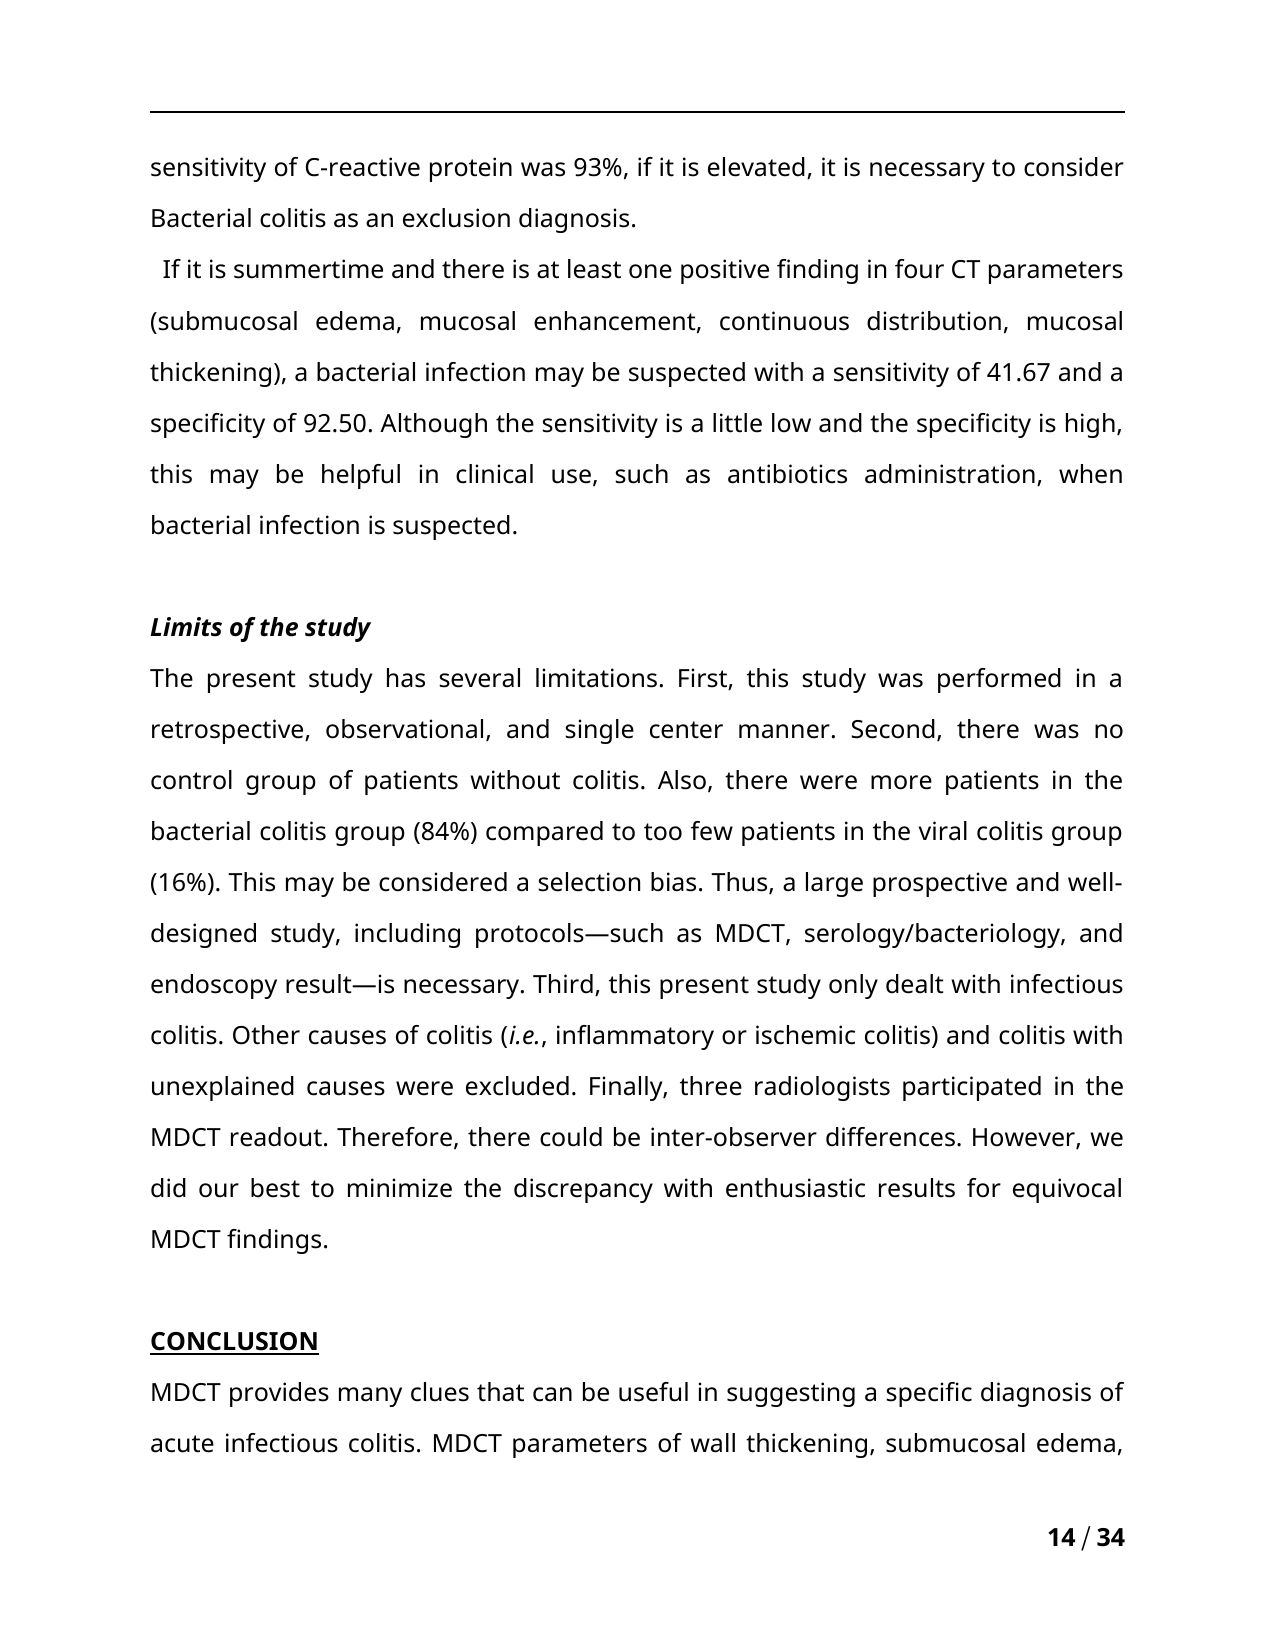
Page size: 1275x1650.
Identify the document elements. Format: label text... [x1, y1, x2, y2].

text The present study has several limitations. First, this study was performed in a retrospective, observational, and single center manner. Second, there was no control group of patients without colitis. Also, there were more patients in the bacterial colitis group (84%) compared to too few patients in the viral colitis group (16%). This may be considered a selection bias. Thus, a large prospective and well-designed study, including protocols—such as MDCT, serology/bacteriology, and endoscopy result—is necessary. Third, this present study only dealt with infectious colitis. Other causes of colitis (i.e., inflammatory or ischemic colitis) and colitis with unexplained causes were excluded. Finally, three radiologists participated in the MDCT readout. Therefore, there could be inter-observer differences. However, we did our best to minimize the discrepancy with enthusiastic results for equivocal MDCT findings. [150, 660, 1125, 1256]
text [150, 184, 1125, 235]
text CONCLUSION [150, 1324, 1125, 1358]
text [150, 1375, 1125, 1460]
text If it is summertime and there is at least one positive finding in four CT parameters (submucosal edema, mucosal enhancement, continuous distribution, mucosal thickening), a bacterial infection may be suspected with a sensitivity of 41.67 and a specificity of 92.50. Although the sensitivity is a little low and the specificity is high, this may be helpful in clinical use, such as antibiotics administration, when bacterial infection is suspected. [150, 252, 1125, 541]
text Limits of the study [150, 609, 1125, 643]
